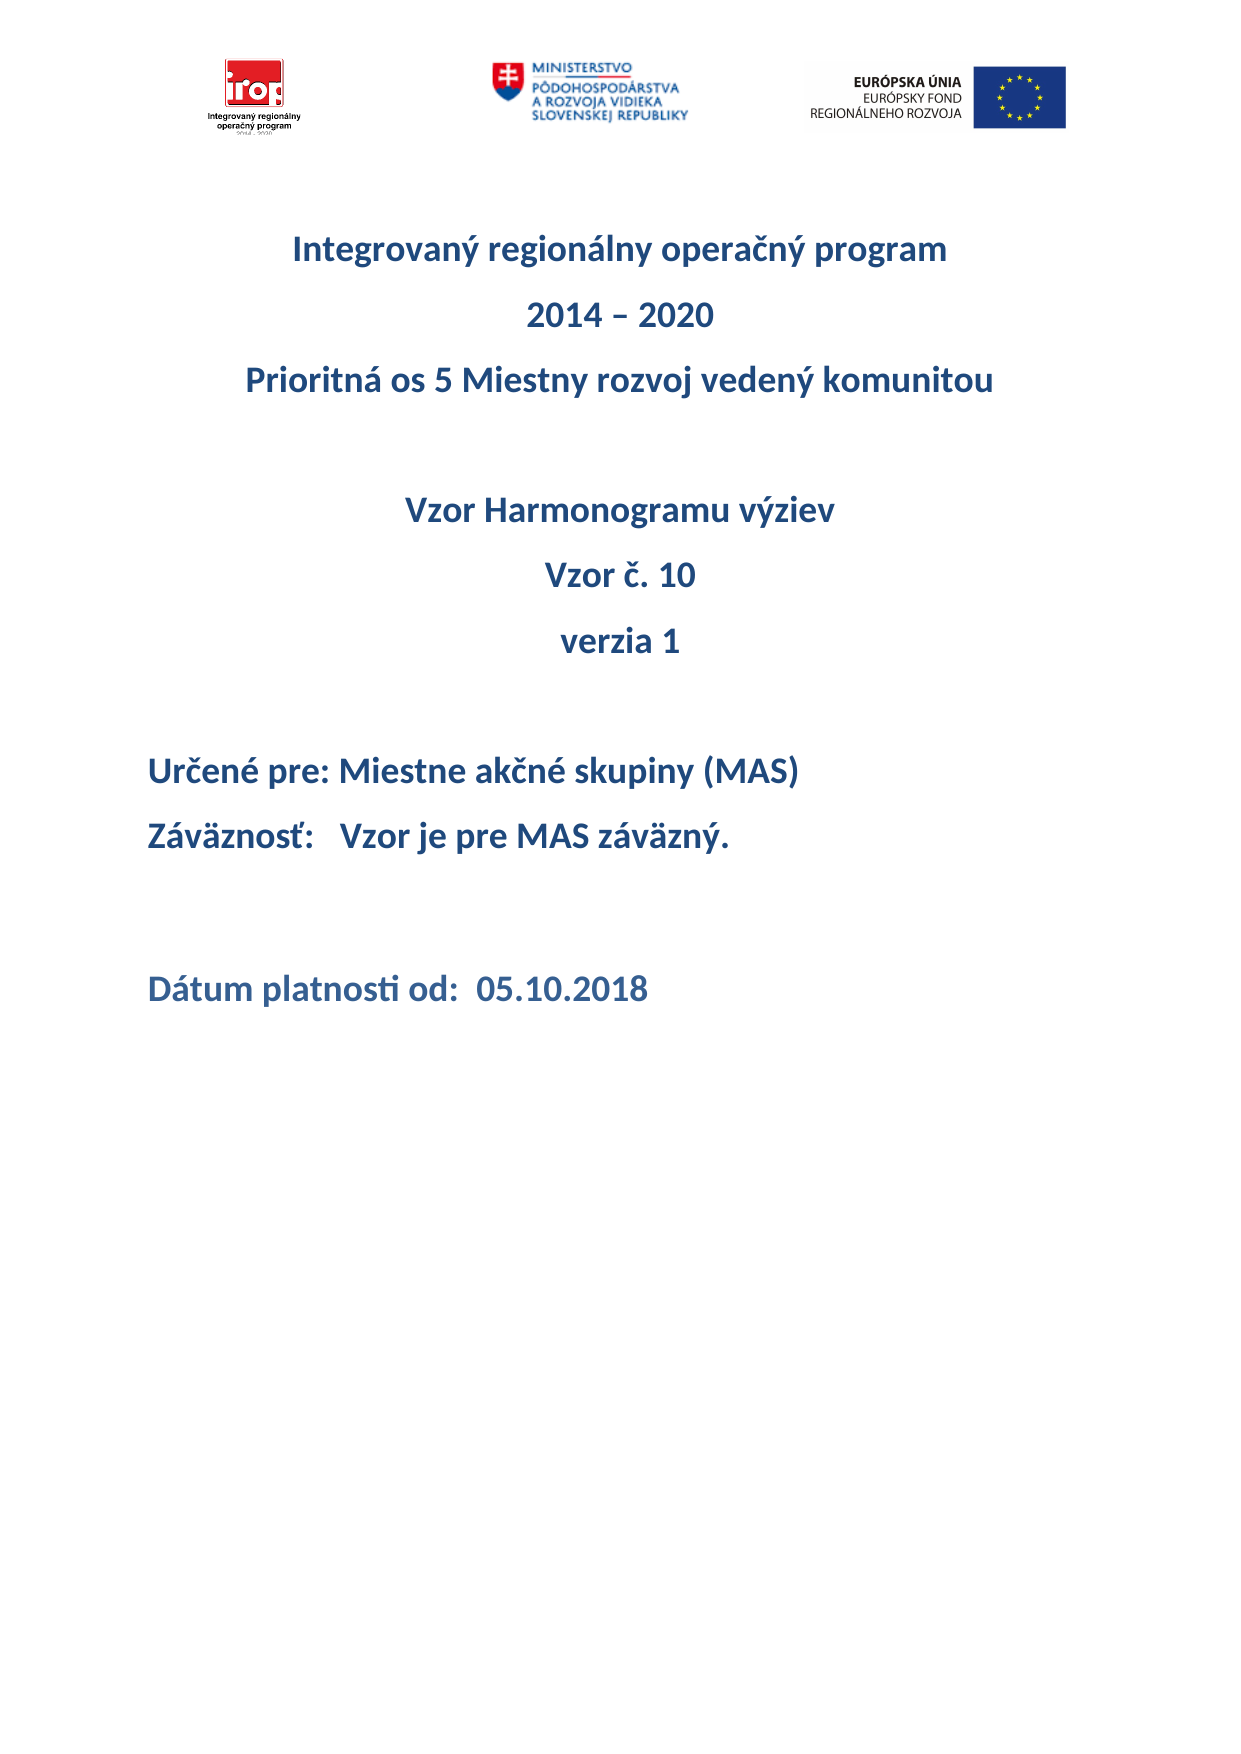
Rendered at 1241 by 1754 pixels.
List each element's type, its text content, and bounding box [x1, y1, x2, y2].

text verzia [148, 617, 1093, 662]
picture [208, 58, 301, 134]
text Integrovaný regionálny operačný program [148, 225, 1093, 271]
text Vzor Harmonogramu výziev [148, 486, 1093, 532]
text Záväznosť: Vzor je pre MAS záväzný. [148, 812, 1093, 858]
subtitle Dátum platnosti od: [148, 965, 1093, 1011]
text Určené pre: Miestne akčné skupiny (MAS) [148, 747, 1093, 793]
text 2014 – 2020 [148, 291, 1093, 336]
picture [803, 61, 1069, 133]
text Prioritná os 5 Miestny rozvoj vedený komunitou [148, 356, 1093, 402]
picture [482, 0, 699, 199]
text Vzor č. [148, 551, 1093, 597]
